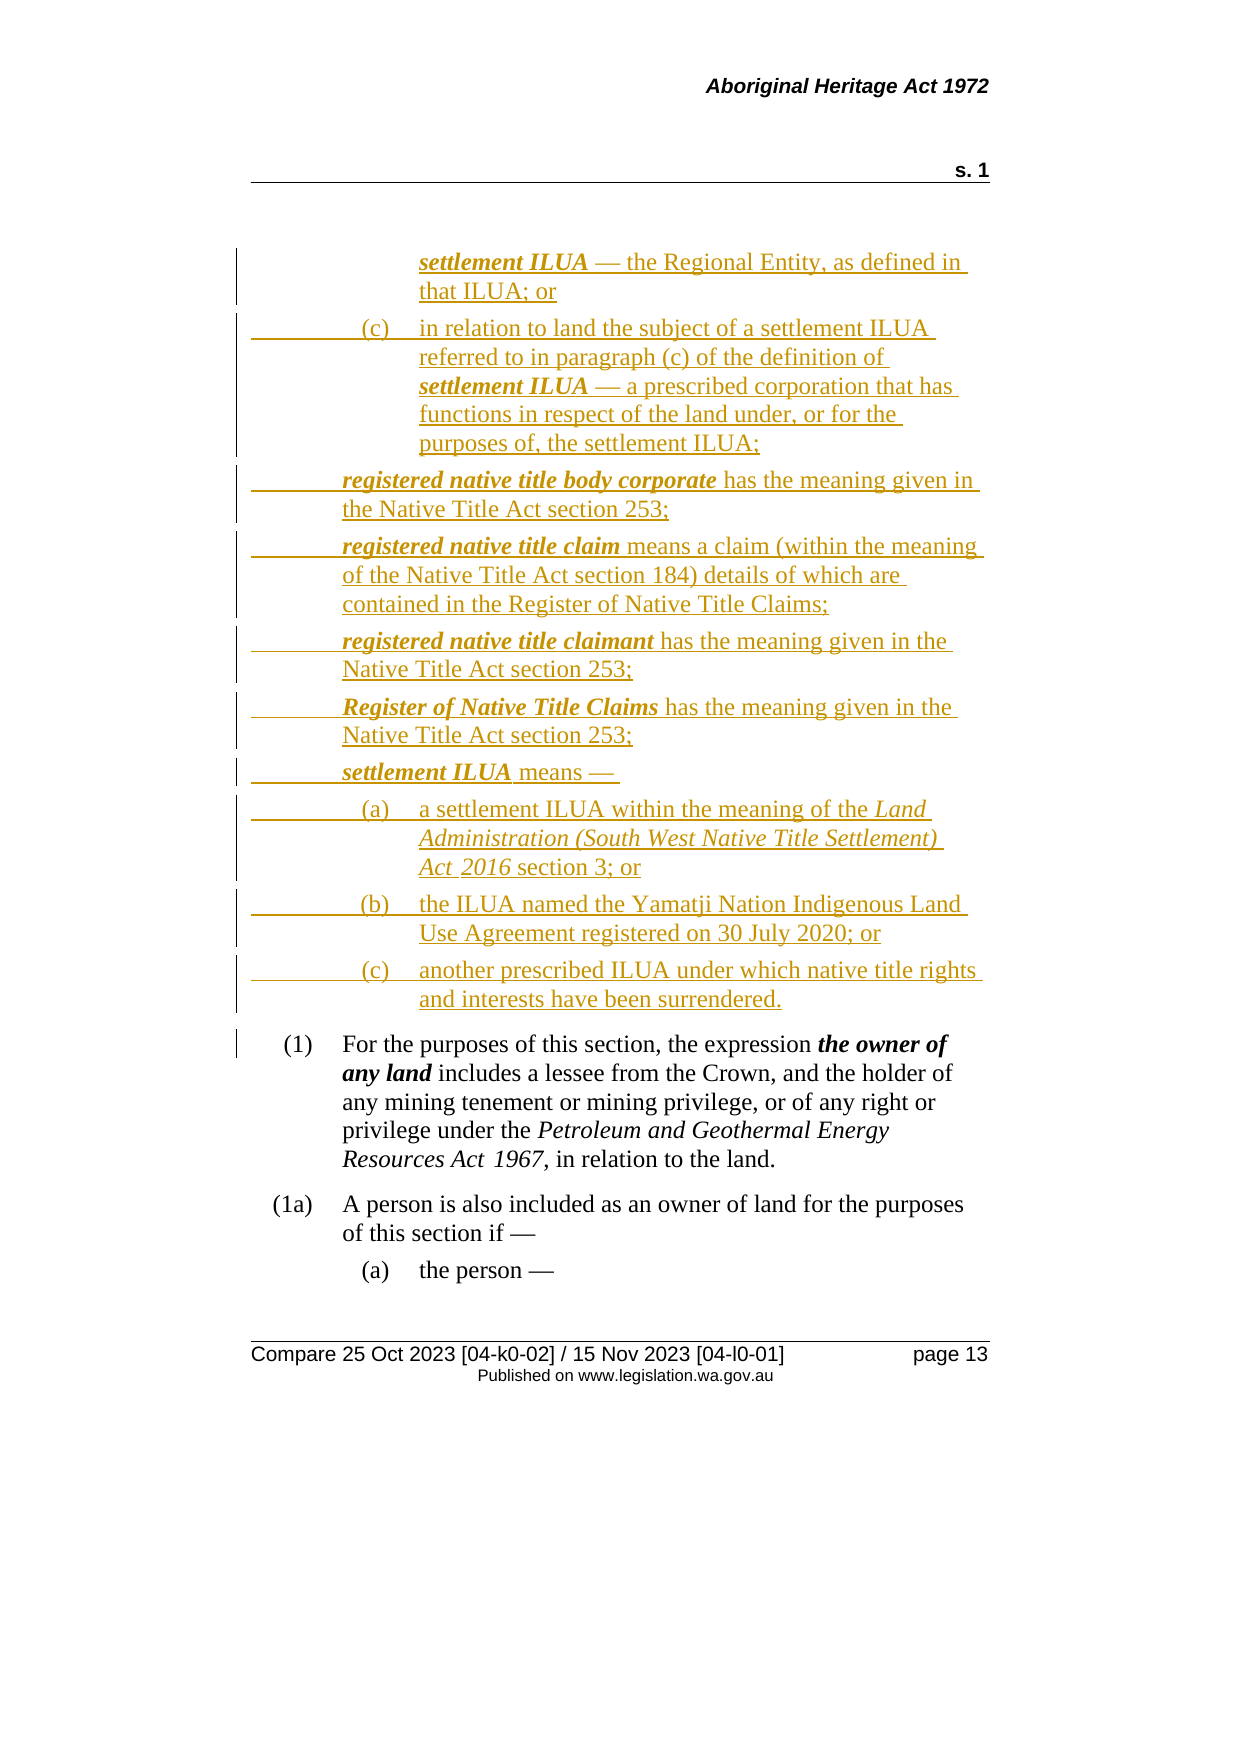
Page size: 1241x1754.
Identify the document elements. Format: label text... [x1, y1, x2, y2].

text (1) For the purposes of this section, the expression the owner of any land includes a lessee from the Crown, and the holder of any mining tenement or mining privilege, or of any right or privilege under the Petroleum and Geothermal Energy Resources Act 1967, in relation to the land. [251, 1029, 990, 1173]
text (1a) A person is also included as an owner of land for the purposes of this section if — [251, 1189, 990, 1247]
text (a) the person — [251, 1255, 990, 1284]
